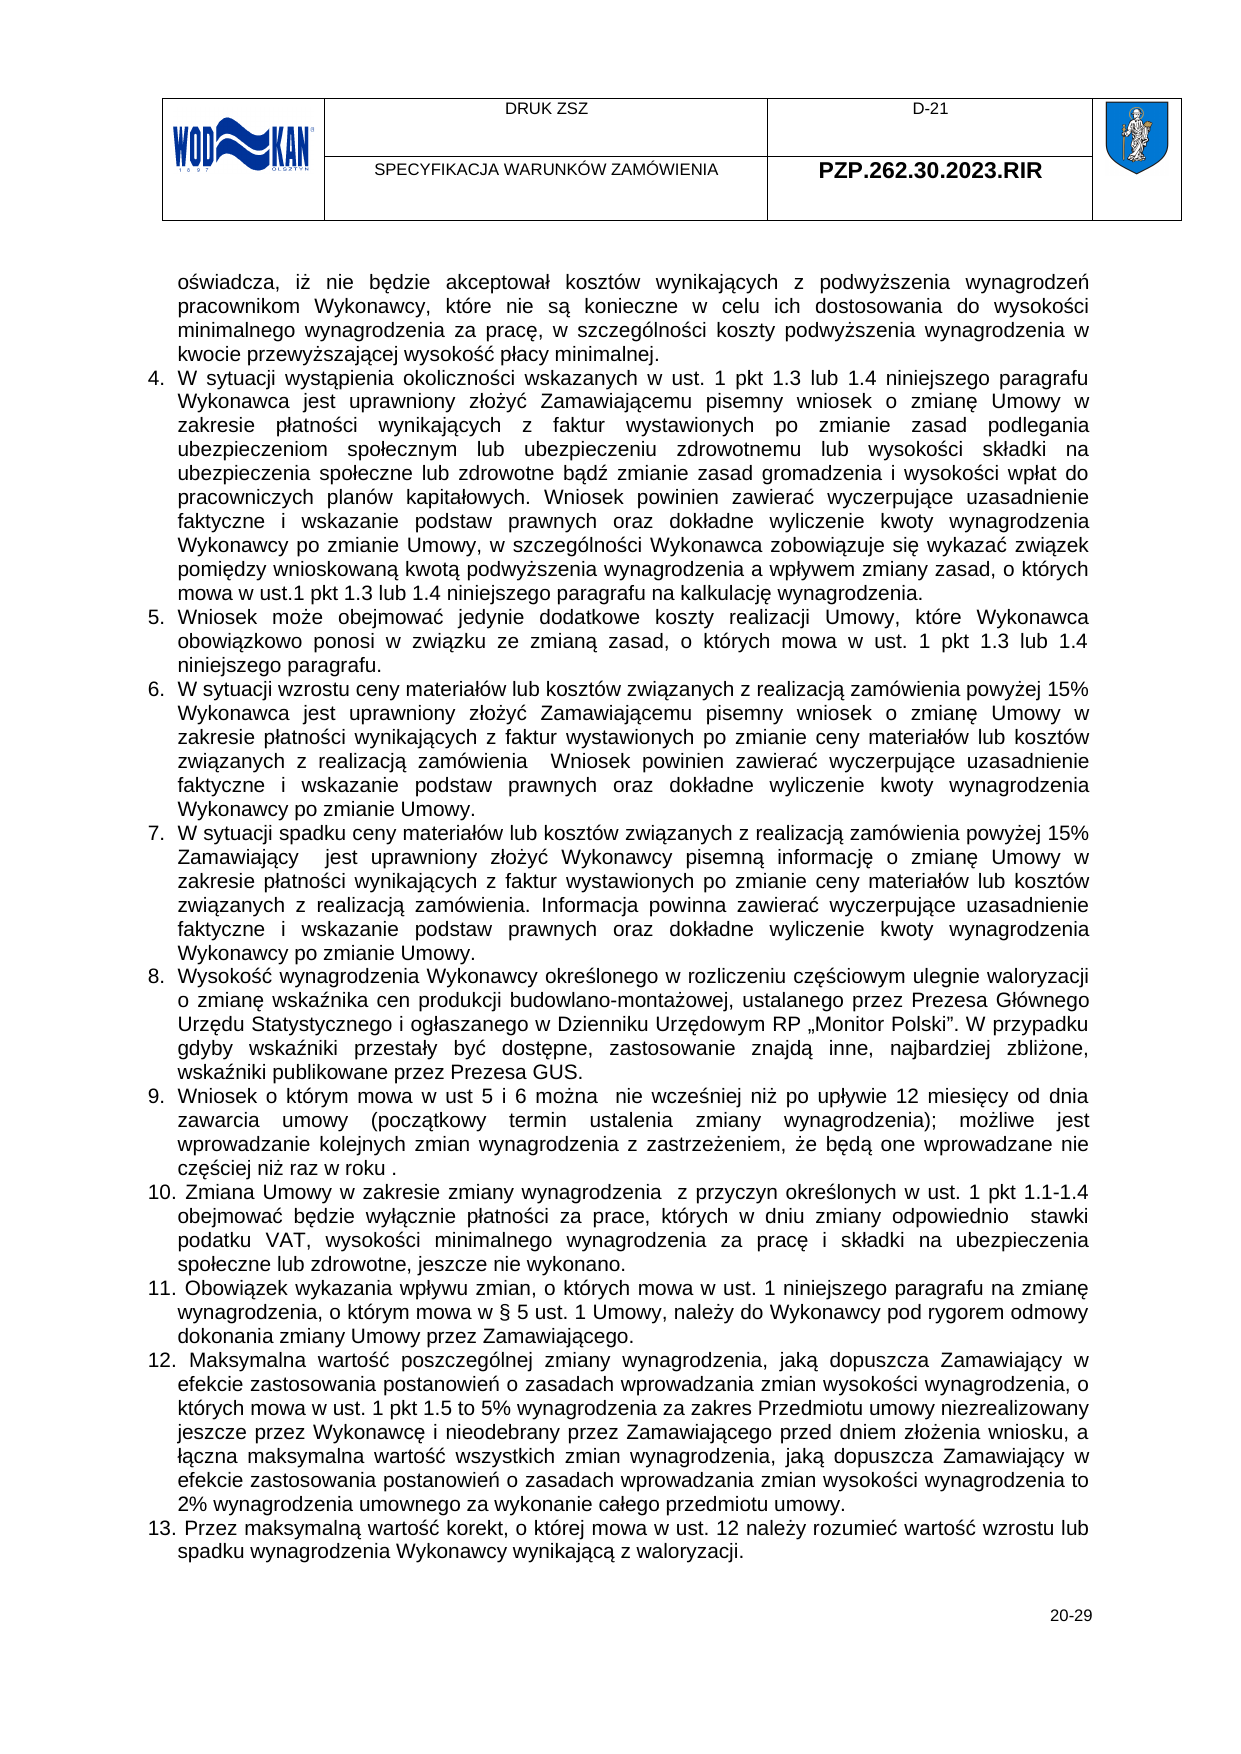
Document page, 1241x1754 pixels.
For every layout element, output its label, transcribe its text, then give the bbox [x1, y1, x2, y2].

list W sytuacji wystąpienia okoliczności wskazanych w ust. 1 pkt 1.3 lub 1.4 niniejszego paragrafu Wykonawca jest uprawniony złożyć Zamawiającemu pisemny wniosek o zmianę Umowy w zakresie płatności wynikających z faktur wystawionych po zmianie zasad podlegania ubezpieczeniom społecznym lub ubezpieczeniu zdrowotnemu lub wysokości składki na ubezpieczenia społeczne lub zdrowotne bądź zmianie zasad gromadzenia i wysokości wpłat do pracowniczych planów kapitałowych. Wniosek powinien zawierać wyczerpujące uzasadnienie faktyczne i wskazanie podstaw prawnych oraz dokładne wyliczenie kwoty wynagrodzenia Wykonawcy po zmianie Umowy, w szczególności Wykonawca zobowiązuje się wykazać związek pomiędzy wnioskowaną kwotą podwyższenia wynagrodzenia a wpływem zmiany zasad, o których mowa w ust.1 pkt 1.3 lub 1.4 niniejszego paragrafu na kalkulację wynagrodzenia. [148, 365, 1090, 605]
list Przez maksymalną wartość korekt, o której mowa w ust. 12 należy rozumieć wartość wzrostu lub spadku wynagrodzenia Wykonawcy wynikającą z waloryzacji. [148, 1515, 1090, 1563]
list Maksymalna wartość poszczególnej zmiany wynagrodzenia, jaką dopuszcza Zamawiający w efekcie zastosowania postanowień o zasadach wprowadzania zmian wysokości wynagrodzenia, o których mowa w ust. 1 pkt 1.5 to 5% wynagrodzenia za zakres Przedmiotu umowy niezrealizowany jeszcze przez Wykonawcę i nieodebrany przez Zamawiającego przed dniem złożenia wniosku, a łączna maksymalna wartość wszystkich zmian wynagrodzenia, jaką dopuszcza Zamawiający w efekcie zastosowania postanowień o zasadach wprowadzania zmian wysokości wynagrodzenia to 2% wynagrodzenia umownego za wykonanie całego przedmiotu umowy. [148, 1348, 1090, 1515]
list Obowiązek wykazania wpływu zmian, o których mowa w ust. 1 niniejszego paragrafu na zmianę wynagrodzenia, o którym mowa w § 5 ust. 1 Umowy, należy do Wykonawcy pod rygorem odmowy dokonania zmiany Umowy przez Zamawiającego. [148, 1276, 1090, 1348]
list W sytuacji wzrostu ceny materiałów lub kosztów związanych z realizacją zamówienia powyżej 15% Wykonawca jest uprawniony złożyć Zamawiającemu pisemny wniosek o zmianę Umowy w zakresie płatności wynikających z faktur wystawionych po zmianie ceny materiałów lub kosztów związanych z realizacją zamówienia Wniosek powinien zawierać wyczerpujące uzasadnienie faktyczne i wskazanie podstaw prawnych oraz dokładne wyliczenie kwoty wynagrodzenia Wykonawcy po zmianie Umowy. [148, 677, 1090, 821]
list Zmiana Umowy w zakresie zmiany wynagrodzenia z przyczyn określonych w ust. 1 pkt 1.1-1.4 obejmować będzie wyłącznie płatności za prace, których w dniu zmiany odpowiednio stawki podatku VAT, wysokości minimalnego wynagrodzenia za pracę i składki na ubezpieczenia społeczne lub zdrowotne, jeszcze nie wykonano. [148, 1180, 1090, 1276]
list W sytuacji spadku ceny materiałów lub kosztów związanych z realizacją zamówienia powyżej 15% Zamawiający jest uprawniony złożyć Wykonawcy pisemną informację o zmianę Umowy w zakresie płatności wynikających z faktur wystawionych po zmianie ceny materiałów lub kosztów związanych z realizacją zamówienia. Informacja powinna zawierać wyczerpujące uzasadnienie faktyczne i wskazanie podstaw prawnych oraz dokładne wyliczenie kwoty wynagrodzenia Wykonawcy po zmianie Umowy. [148, 821, 1090, 964]
list Wysokość wynagrodzenia Wykonawcy określonego w rozliczeniu częściowym ulegnie waloryzacji o zmianę wskaźnika cen produkcji budowlano-montażowej, ustalanego przez Prezesa Głównego Urzędu Statystycznego i ogłaszanego w Dzienniku Urzędowym RP „Monitor Polski”. W przypadku gdyby wskaźniki przestały być dostępne, zastosowanie znajdą inne, najbardziej zbliżone, wskaźniki publikowane przez Prezesa GUS. [148, 964, 1090, 1084]
picture [1104, 100, 1170, 176]
picture [173, 107, 315, 174]
list Wniosek może obejmować jedynie dodatkowe koszty realizacji Umowy, które Wykonawca obowiązkowo ponosi w związku ze zmianą zasad, o których mowa w ust. 1 pkt 1.3 lub 1.4 niniejszego paragrafu. [148, 605, 1090, 677]
list Wniosek o którym mowa w ust 5 i 6 można nie wcześniej niż po upływie 12 miesięcy od dnia zawarcia umowy (początkowy termin ustalenia zmiany wynagrodzenia); możliwe jest wprowadzanie kolejnych zmian wynagrodzenia z zastrzeżeniem, że będą one wprowadzane nie częściej niż raz w roku . [148, 1084, 1090, 1180]
